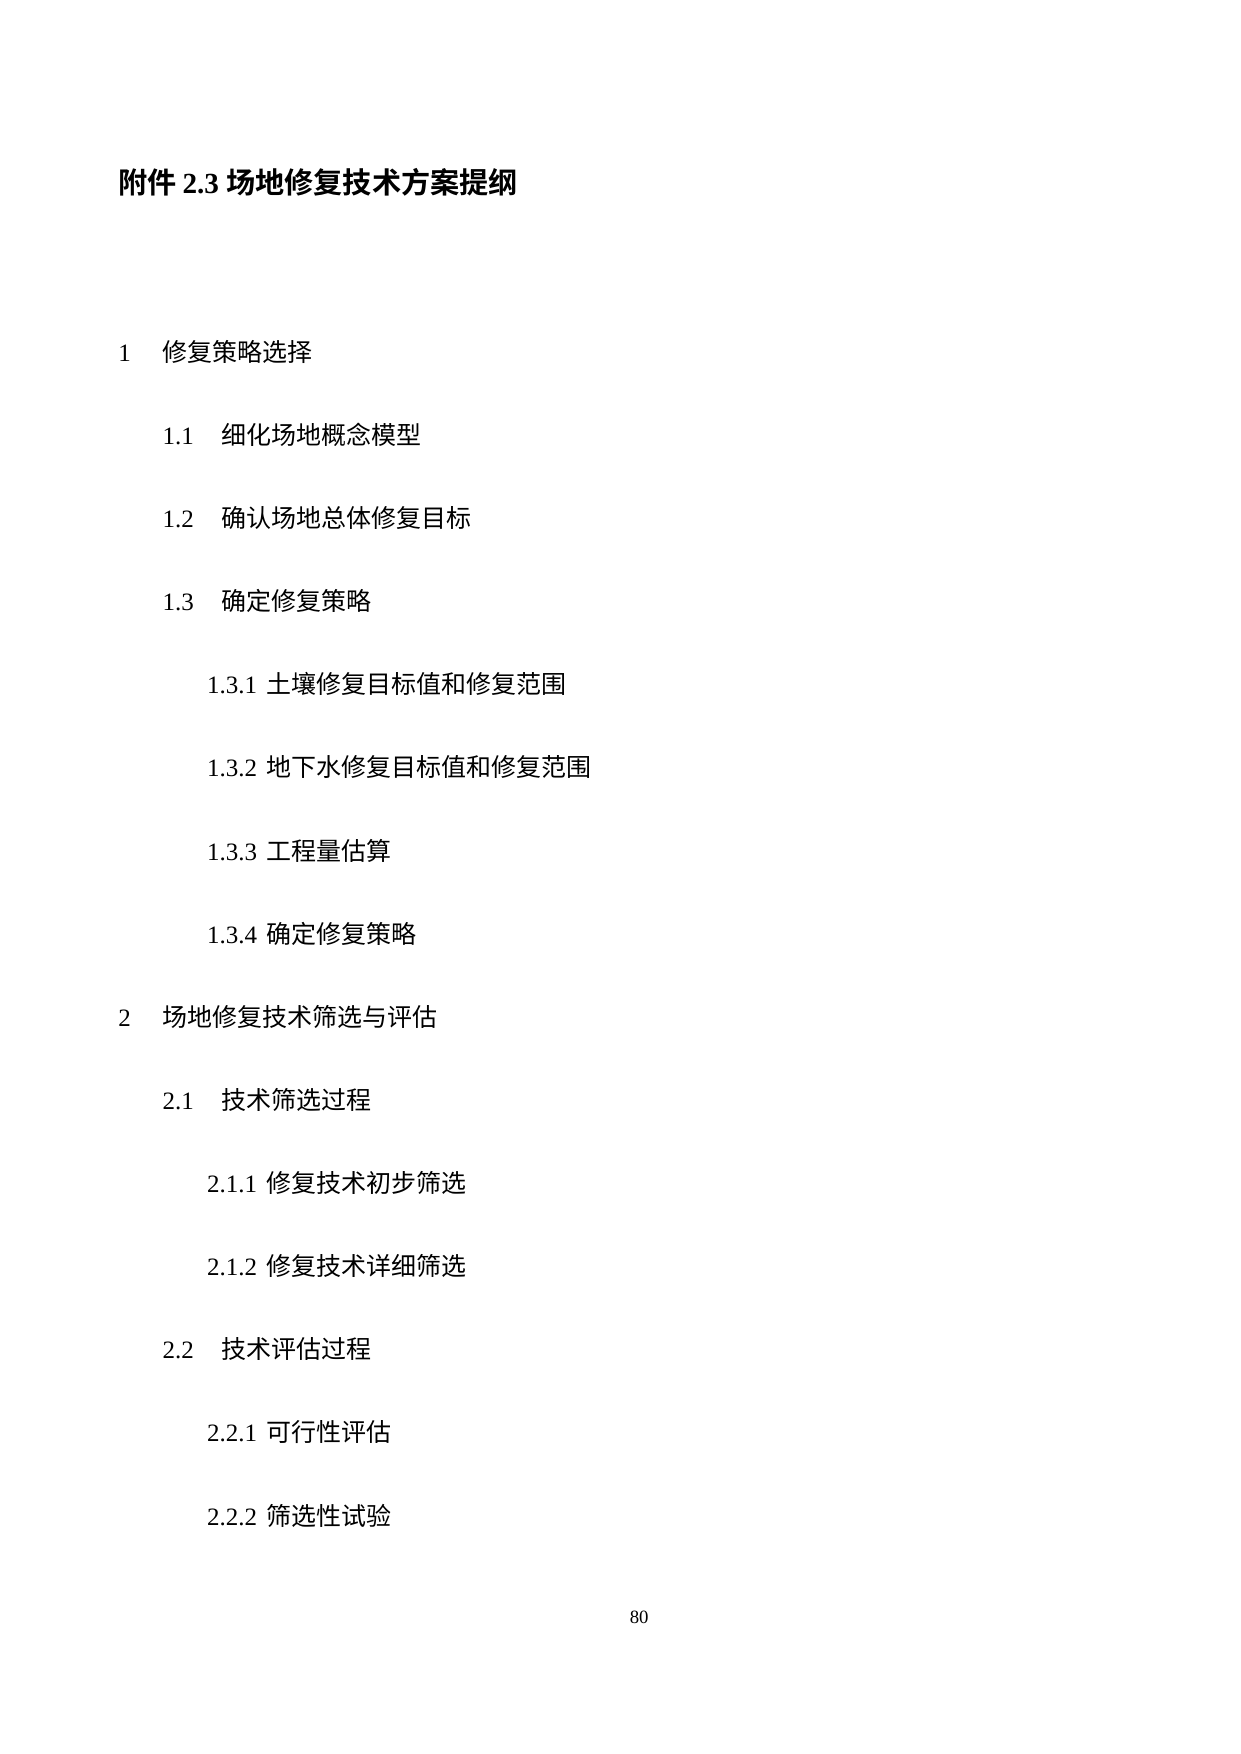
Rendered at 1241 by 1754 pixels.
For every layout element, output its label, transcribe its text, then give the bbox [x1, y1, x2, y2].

list 可行性评估 [207, 1398, 1122, 1463]
list 技术评估过程 [162, 1315, 1122, 1380]
list 修复策略选择 [118, 318, 1122, 383]
list 技术筛选过程 [162, 1066, 1122, 1131]
subtitle 附件2.3 场地修复技术方案提纲 [118, 148, 1122, 213]
list 修复技术详细筛选 [207, 1232, 1122, 1297]
list 修复技术初步筛选 [207, 1149, 1122, 1214]
list 确认场地总体修复目标 [162, 484, 1122, 549]
list 工程量估算 [207, 817, 1122, 882]
list 确定修复策略 [162, 567, 1122, 632]
list 土壤修复目标值和修复范围 [207, 650, 1122, 715]
list 筛选性试验 [207, 1482, 1122, 1547]
list 地下水修复目标值和修复范围 [207, 733, 1122, 798]
list 细化场地概念模型 [162, 401, 1122, 466]
list 确定修复策略 [207, 900, 1122, 965]
list 场地修复技术筛选与评估 [118, 983, 1122, 1048]
